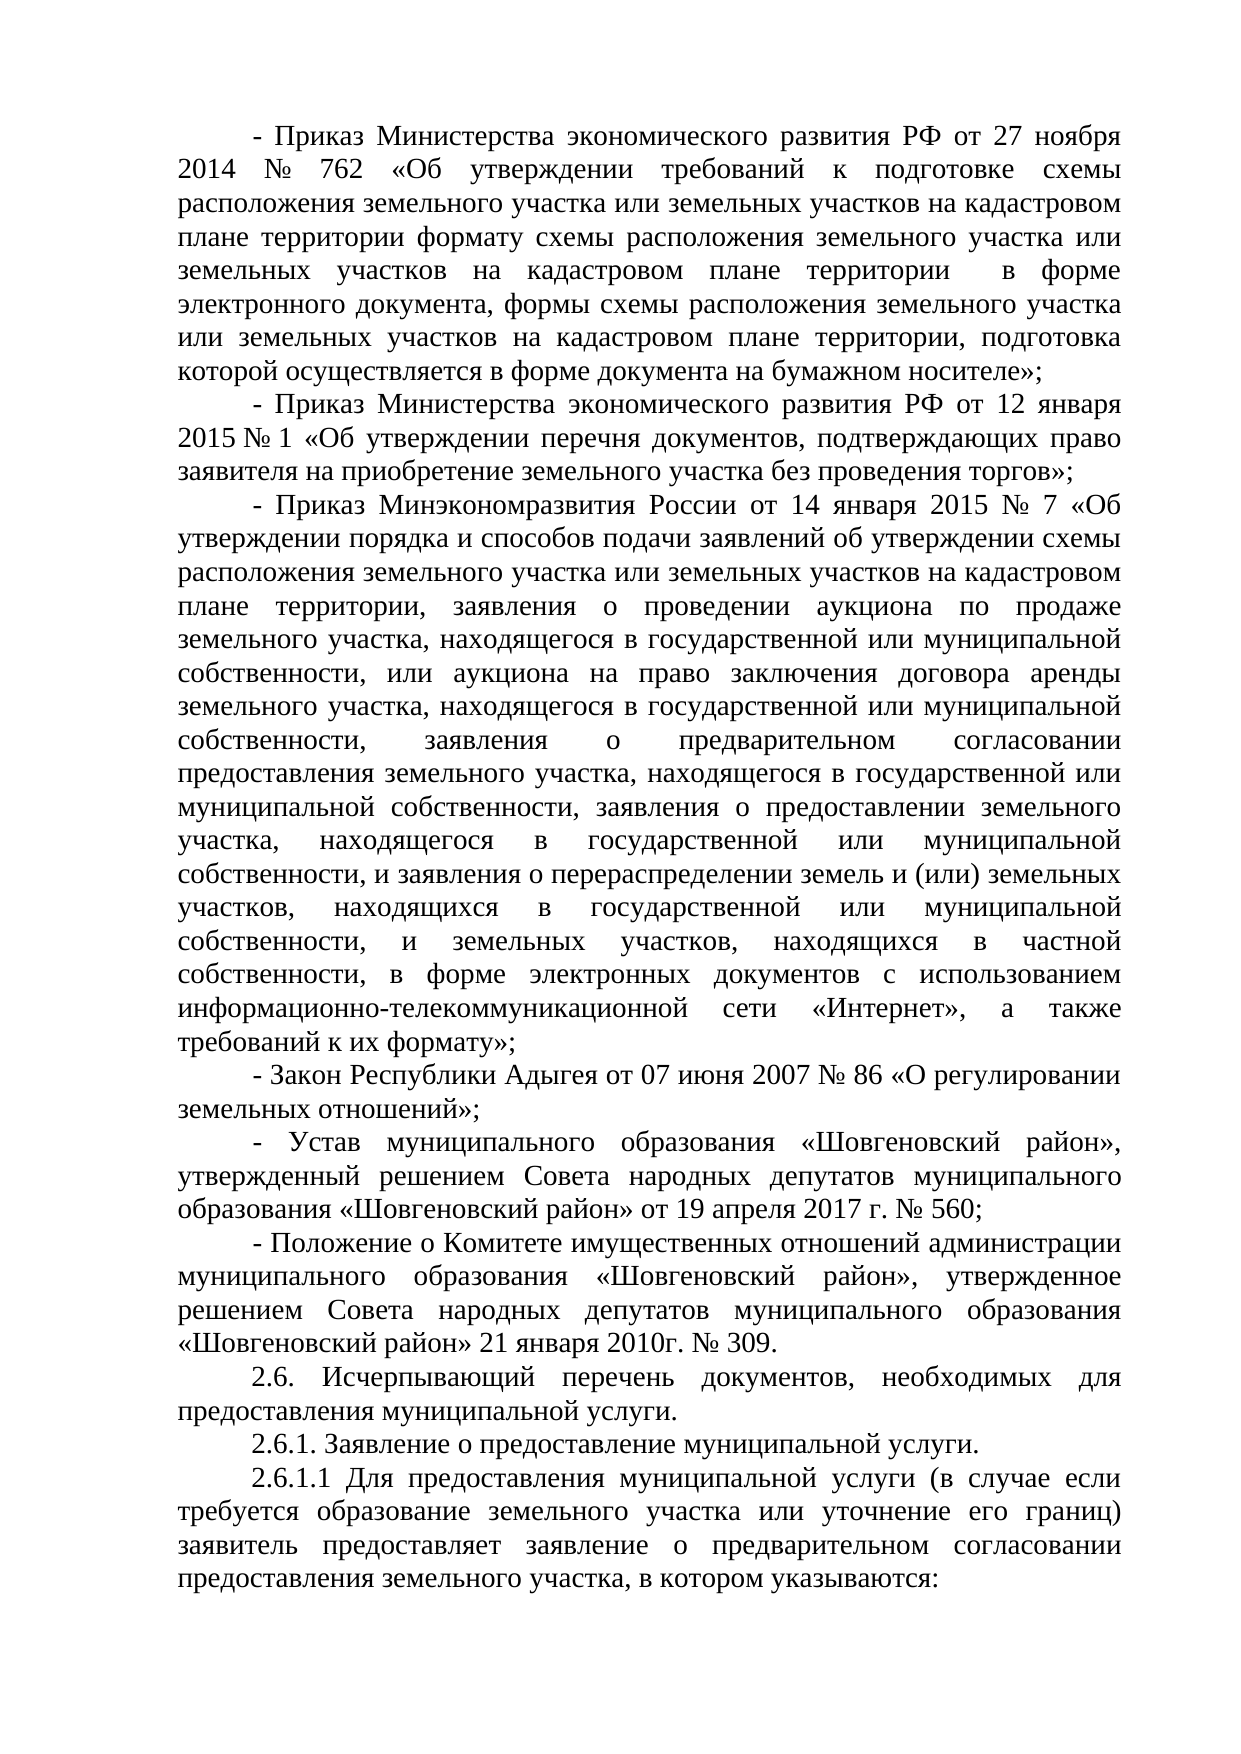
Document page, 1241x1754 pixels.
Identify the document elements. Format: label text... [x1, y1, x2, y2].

text 2.6.1. Заявление о предоставление муниципальной услуги. [177, 1426, 1122, 1460]
text - Приказ Министерства экономического развития РФ от 12 января 2015 № 1 «Об утверждении перечня документов, подтверждающих право заявителя на приобретение земельного участка без проведения торгов»; [177, 386, 1122, 487]
text - Закон Республики Адыгея от 07 июня 2007 № 86 «О регулировании земельных отношений»; [177, 1057, 1122, 1124]
text - Приказ Министерства экономического развития РФ от 27 ноября 2014 № 762 «Об утверждении требований к подготовке схемы расположения земельного участка или земельных участков на кадастровом плане территории формату схемы расположения земельного участка или земельных участков на кадастровом плане территории в форме электронного документа, формы схемы расположения земельного участка или земельных участков на кадастровом плане территории, подготовка которой осуществляется в форме документа на бумажном носителе»; [177, 118, 1122, 386]
text - Устав муниципального образования «Шовгеновский район», утвержденный решением Совета народных депутатов муниципального образования «Шовгеновский район» от 19 апреля 2017 г. № 560; [177, 1124, 1122, 1225]
text 2.6.1.1 Для предоставления муниципальной услуги (в случае если требуется образование земельного участка или уточнение его границ) заявитель предоставляет заявление о предварительном согласовании предоставления земельного участка, в котором указываются: [177, 1460, 1122, 1594]
text - Положение о Комитете имущественных отношений администрации муниципального образования «Шовгеновский район», утвержденное решением Совета народных депутатов муниципального образования «Шовгеновский район» 21 января 2010г. № 309. [177, 1225, 1122, 1359]
text 2.6. Исчерпывающий перечень документов, необходимых для предоставления муниципальной услуги. [177, 1359, 1122, 1426]
text - Приказ Минэкономразвития России от 14 января 2015 № 7 «Об утверждении порядка и способов подачи заявлений об утверждении схемы расположения земельного участка или земельных участков на кадастровом плане территории, заявления о проведении аукциона по продаже земельного участка, находящегося в государственной или муниципальной собственности, или аукциона на право заключения договора аренды земельного участка, находящегося в государственной или муниципальной собственности, заявления о предварительном согласовании предоставления земельного участка, находящегося в государственной или муниципальной собственности, заявления о предоставлении земельного участка, находящегося в государственной или муниципальной собственности, и заявления о перераспределении земель и (или) земельных участков, находящихся в государственной или муниципальной собственности, и земельных участков, находящихся в частной собственности, в форме электронных документов с использованием информационно-телекоммуникационной сети «Интернет», а также требований к их формату»; [177, 487, 1122, 1057]
